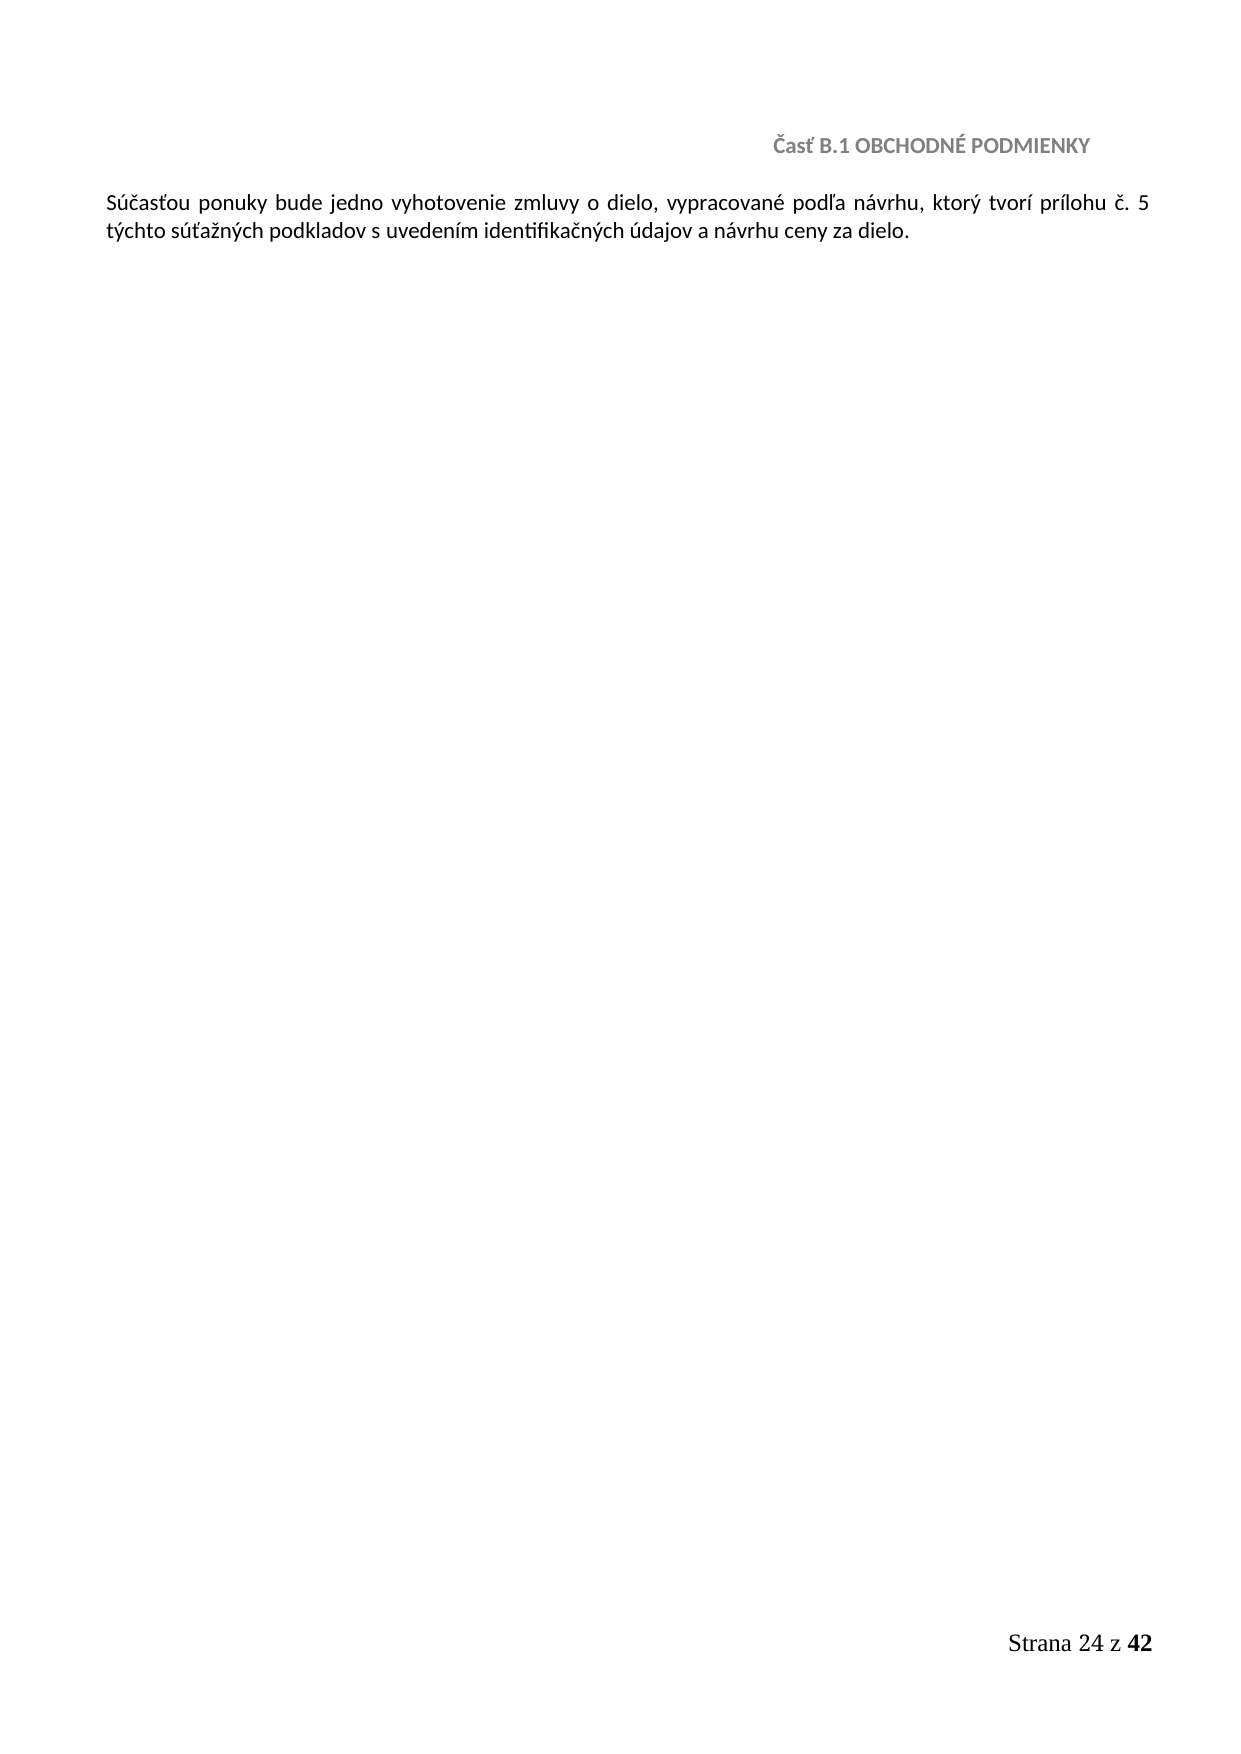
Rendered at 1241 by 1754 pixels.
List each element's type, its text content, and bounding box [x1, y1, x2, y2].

subtitle Časť B.1 OBCHODNÉ PODMIENKY [773, 132, 1167, 160]
text Súčasťou ponuky bude jedno vyhotovenie zmluvy o dielo, vypracované podľa návrhu, ktorý tvorí prílohu č. 5 týchto súťažných podkladov s uvedením identifikačných údajov a návrhu ceny za dielo. [106, 188, 1151, 244]
